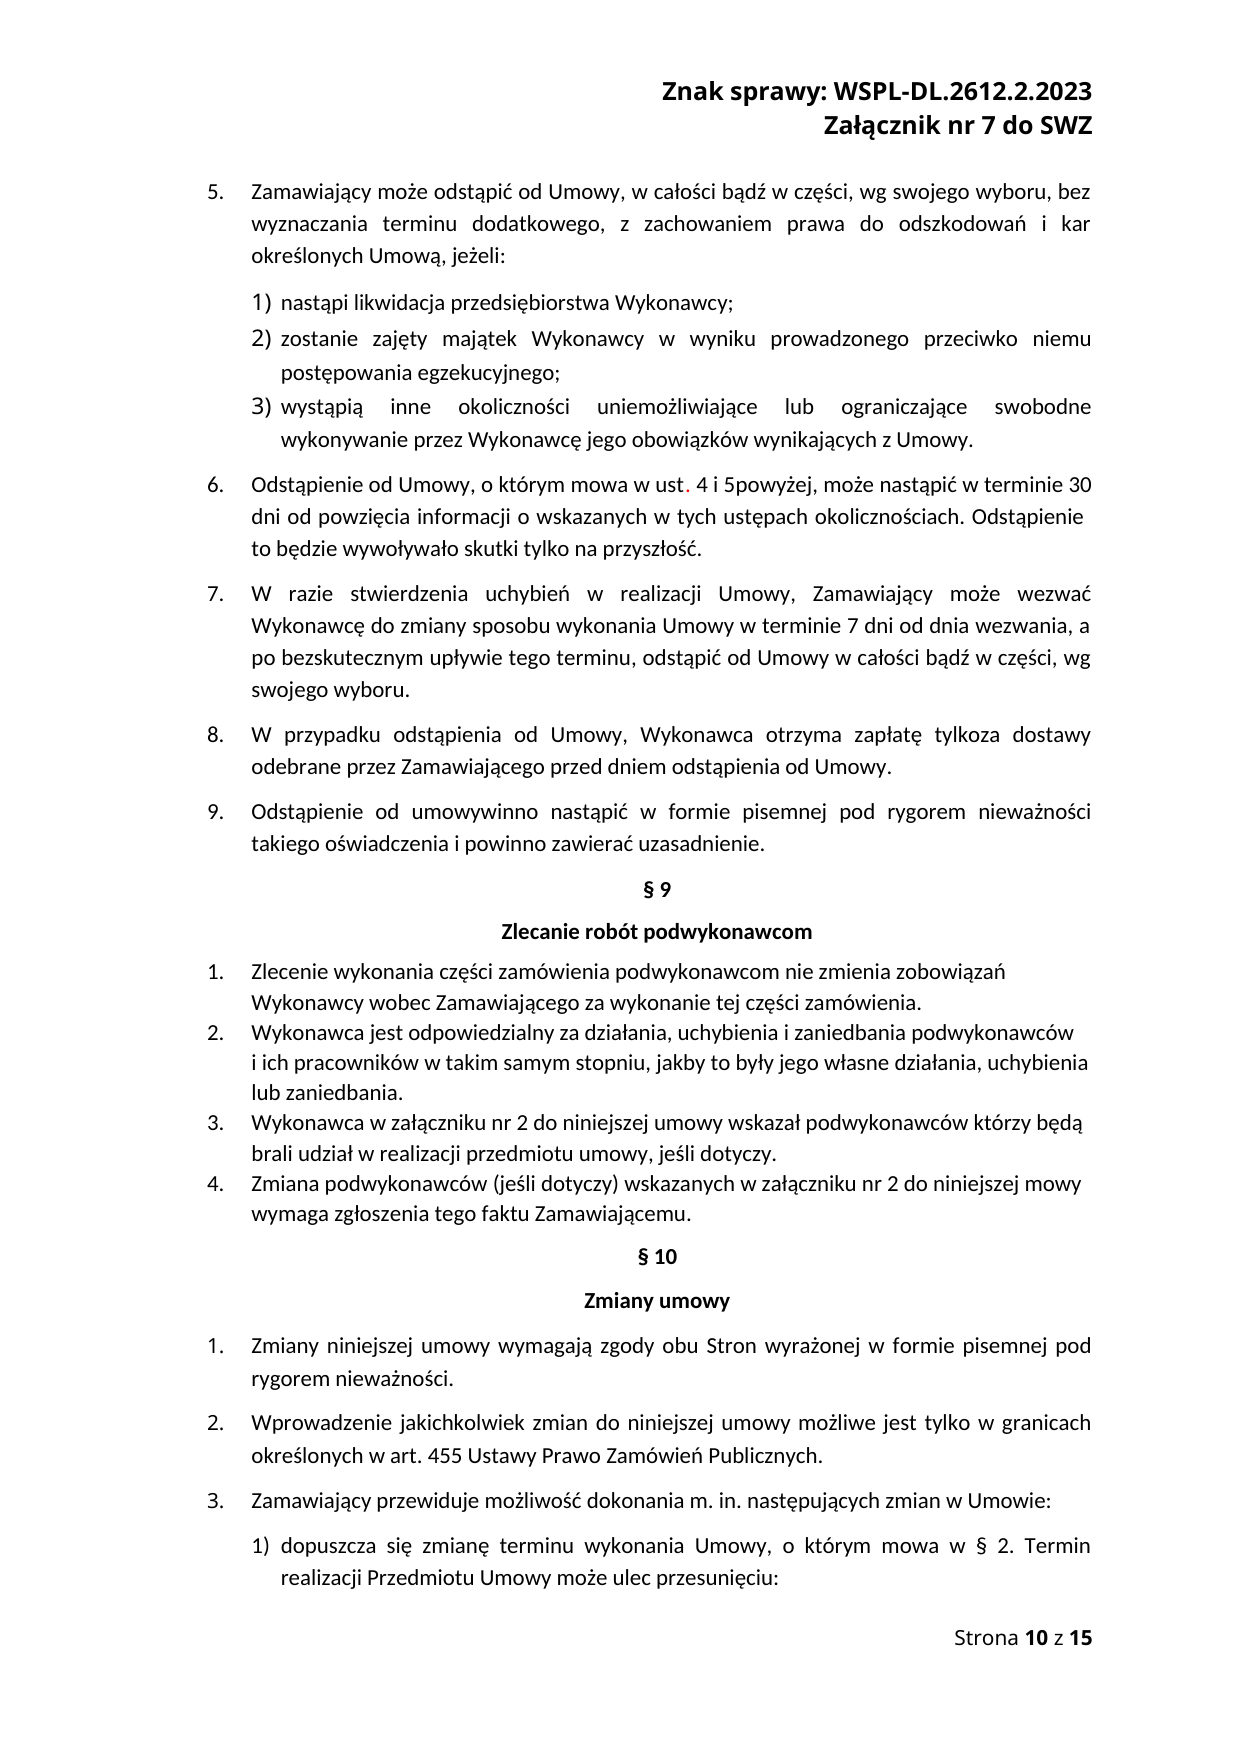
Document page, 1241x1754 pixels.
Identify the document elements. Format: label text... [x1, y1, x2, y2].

list Zmiany niniejszej umowy wymagają zgody obu Stron wyrażonej w formie pisemnej pod rygorem nieważności. [207, 1331, 1092, 1392]
list Odstąpienie od umowywinno nastąpić w formie pisemnej pod rygorem nieważności takiego oświadczenia i powinno zawierać uzasadnienie. [207, 797, 1092, 857]
list Zamawiający może odstąpić od Umowy, w całości bądź w części, wg swojego wyboru, bez wyznaczania terminu dodatkowego, z zachowaniem prawa do odszkodowań i kar określonych Umową, jeżeli: [207, 177, 1092, 270]
list dopuszcza się zmianę terminu wykonania Umowy, o którym mowa w § 2. Termin realizacji Przedmiotu Umowy może ulec przesunięciu: [251, 1531, 1092, 1591]
list Zlecenie wykonania części zamówienia podwykonawcom nie zmienia zobowiązań Wykonawcy wobec Zamawiającego za wykonanie tej części zamówienia. [207, 957, 1104, 1016]
list Odstąpienie od Umowy, o którym mowa w ust. 4 i 5powyżej, może nastąpić w terminie 30 dni od powzięcia informacji o wskazanych w tych ustępach okolicznościach. Odstąpienie to będzie wywoływało skutki tylko na przyszłość. [207, 470, 1092, 562]
list Zmiana podwykonawców (jeśli dotyczy) wskazanych w załączniku nr 2 do niniejszej mowy wymaga zgłoszenia tego faktu Zamawiającemu. [207, 1169, 1104, 1227]
list wystąpią inne okoliczności uniemożliwiające lub ograniczające swobodne wykonywanie przez Wykonawcę jego obowiązków wynikających z Umowy. [251, 390, 1092, 453]
list Wykonawca w załączniku nr 2 do niniejszej umowy wskazał podwykonawców którzy będą brali udział w realizacji przedmiotu umowy, jeśli dotyczy. [207, 1108, 1104, 1167]
list W razie stwierdzenia uchybień w realizacji Umowy, Zamawiający może wezwać Wykonawcę do zmiany sposobu wykonania Umowy w terminie 7 dni od dnia wezwania, a po bezskutecznym upływie tego terminu, odstąpić od Umowy w całości bądź w części, wg swojego wyboru. [207, 579, 1092, 704]
list nastąpi likwidacja przedsiębiorstwa Wykonawcy; [251, 286, 1092, 318]
text Zmiany umowy [222, 1286, 1092, 1314]
list Wprowadzenie jakichkolwiek zmian do niniejszej umowy możliwe jest tylko w granicach określonych w art. 455 Ustawy Prawo Zamówień Publicznych. [207, 1408, 1092, 1469]
list zostanie zajęty majątek Wykonawcy w wyniku prowadzonego przeciwko niemu postępowania egzekucyjnego; [251, 322, 1092, 386]
list Zamawiający przewiduje możliwość dokonania m. in. następujących zmian w Umowie: [207, 1486, 1092, 1514]
text § 10 [222, 1242, 1092, 1270]
text § 9 [222, 874, 1092, 903]
text Zlecanie robót podwykonawcom [222, 916, 1092, 945]
list Wykonawca jest odpowiedzialny za działania, uchybienia i zaniedbania podwykonawców i ich pracowników w takim samym stopniu, jakby to były jego własne działania, uchybienia lub zaniedbania. [207, 1018, 1104, 1106]
list W przypadku odstąpienia od Umowy, Wykonawca otrzyma zapłatę tylkoza dostawy odebrane przez Zamawiającego przed dniem odstąpienia od Umowy. [207, 720, 1092, 781]
